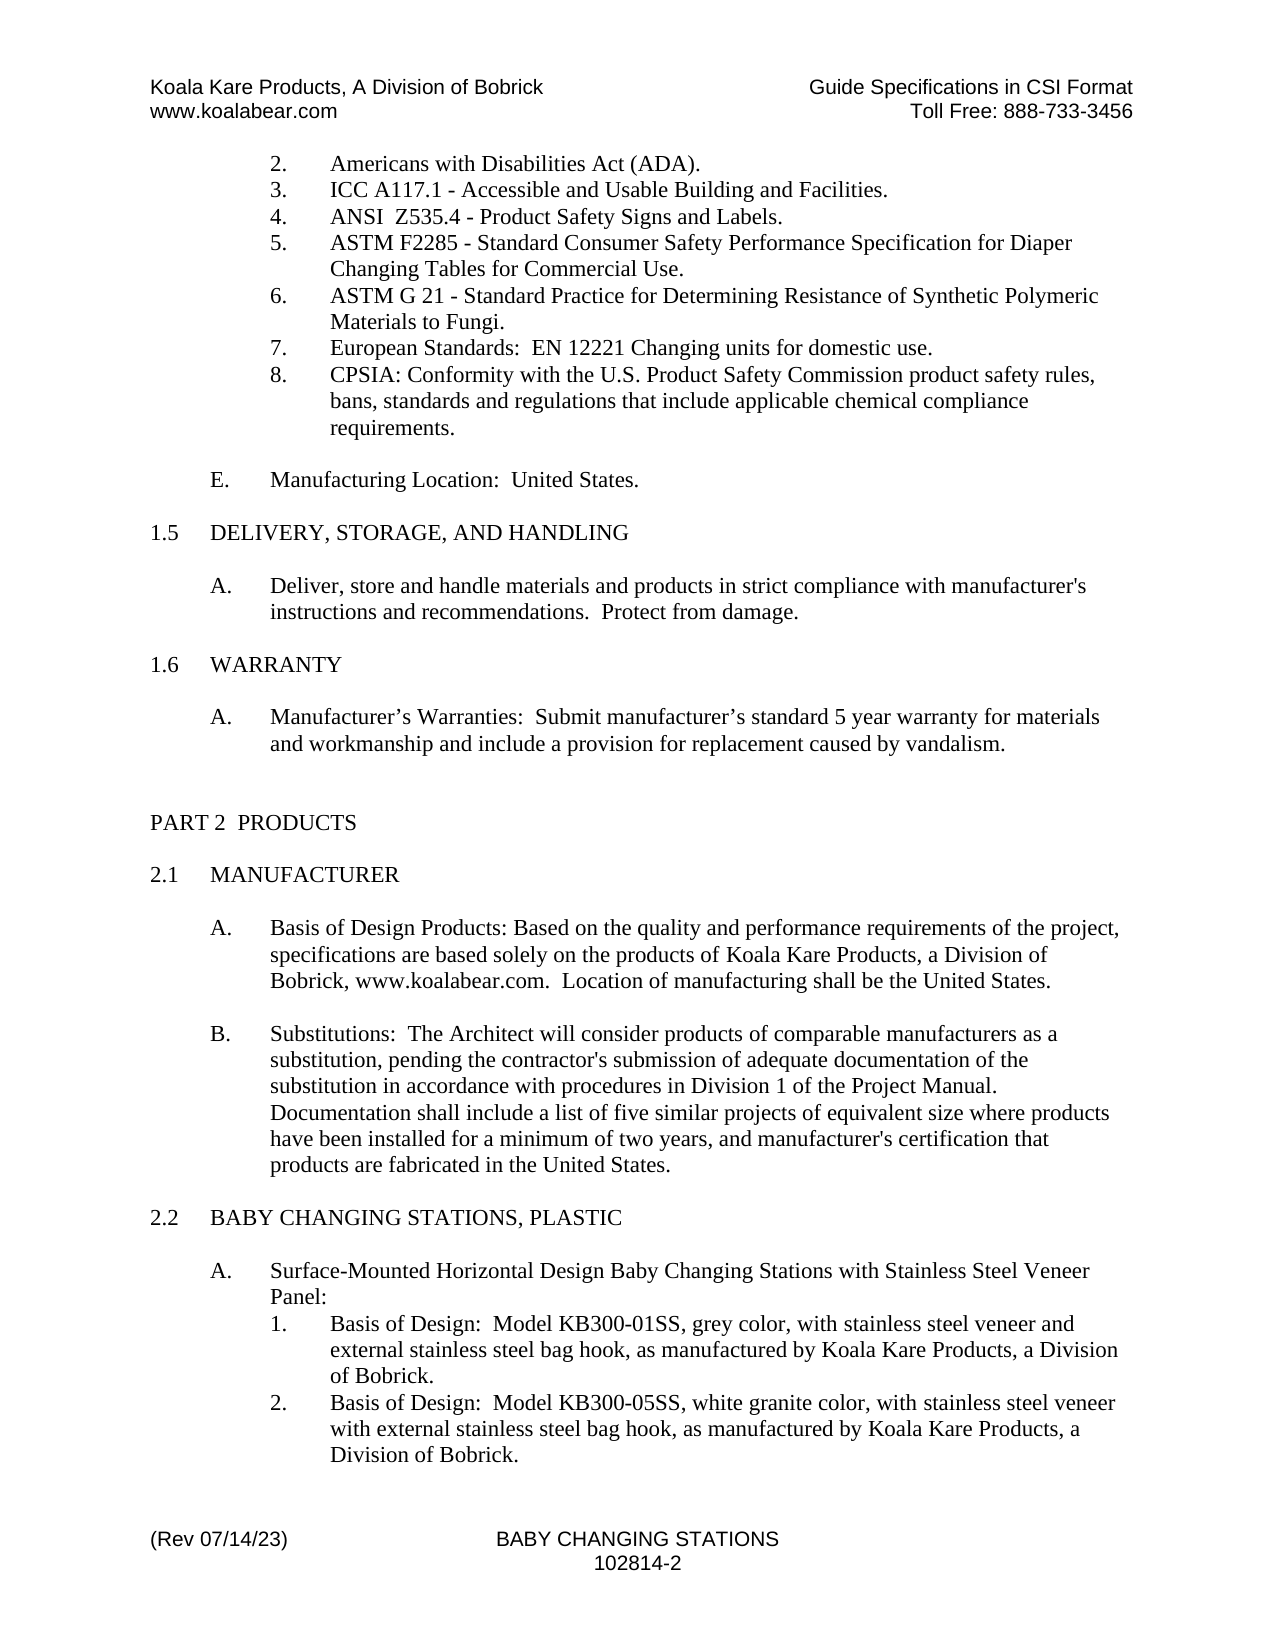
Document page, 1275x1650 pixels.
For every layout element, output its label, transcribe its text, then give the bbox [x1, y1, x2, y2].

list ASTM F2285 - Standard Consumer Safety Performance Specification for Diaper Changing Tables for Commercial Use. [270, 229, 1125, 282]
text Manufacturer’s Warranties: Submit manufacturer’s standard 5 year warranty for materials and workmanship and include a provision for replacement caused by vandalism. [210, 703, 1125, 756]
text Surface-Mounted Horizontal Design Baby Changing Stations with Stainless Steel Veneer Panel: [210, 1257, 1125, 1309]
text MANUFACTURER [150, 862, 1125, 888]
text Basis of Design Products: Based on the quality and performance requirements of the project, specifications are based solely on the products of Koala Kare Products, a Division of Bobrick, www.koalabear.com. Location of manufacturing shall be the United States. [210, 914, 1125, 993]
text BABY CHANGING STATIONS, PLASTIC [150, 1204, 1125, 1231]
text DELIVERY, STORAGE, AND HANDLING [150, 519, 1125, 545]
list CPSIA: Conformity with the U.S. Product Safety Commission product safety rules, bans, standards and regulations that include applicable chemical compliance requirements. [270, 361, 1125, 440]
list European Standards: EN 12221 Changing units for domestic use. [270, 334, 1125, 361]
text Deliver, store and handle materials and products in strict compliance with manufacturer's instructions and recommendations. Protect from damage. [210, 572, 1125, 624]
list Basis of Design: Model KB300-05SS, white granite color, with stainless steel veneer with external stainless steel bag hook, as manufactured by Koala Kare Products, a Division of Bobrick. [270, 1389, 1125, 1468]
list ICC A117.1 - Accessible and Usable Building and Facilities. [270, 176, 1125, 203]
text WARRANTY [150, 651, 1125, 677]
list ANSI Z535.4 - Product Safety Signs and Labels. [270, 203, 1125, 229]
text PRODUCTS [150, 809, 1125, 835]
list Americans with Disabilities Act (ADA). [270, 150, 1125, 176]
list ASTM G 21 - Standard Practice for Determining Resistance of Synthetic Polymeric Materials to Fungi. [270, 282, 1125, 334]
list Basis of Design: Model KB300-01SS, grey color, with stainless steel veneer and external stainless steel bag hook, as manufactured by Koala Kare Products, a Division of Bobrick. [270, 1309, 1125, 1389]
text Substitutions: The Architect will consider products of comparable manufacturers as a substitution, pending the contractor's submission of adequate documentation of the substitution in accordance with procedures in Division 1 of the Project Manual. Documentation shall include a list of five similar projects of equivalent size where products have been installed for a minimum of two years, and manufacturer's certification that products are fabricated in the United States. [210, 1020, 1125, 1178]
text Manufacturing Location: United States. [210, 466, 1125, 493]
